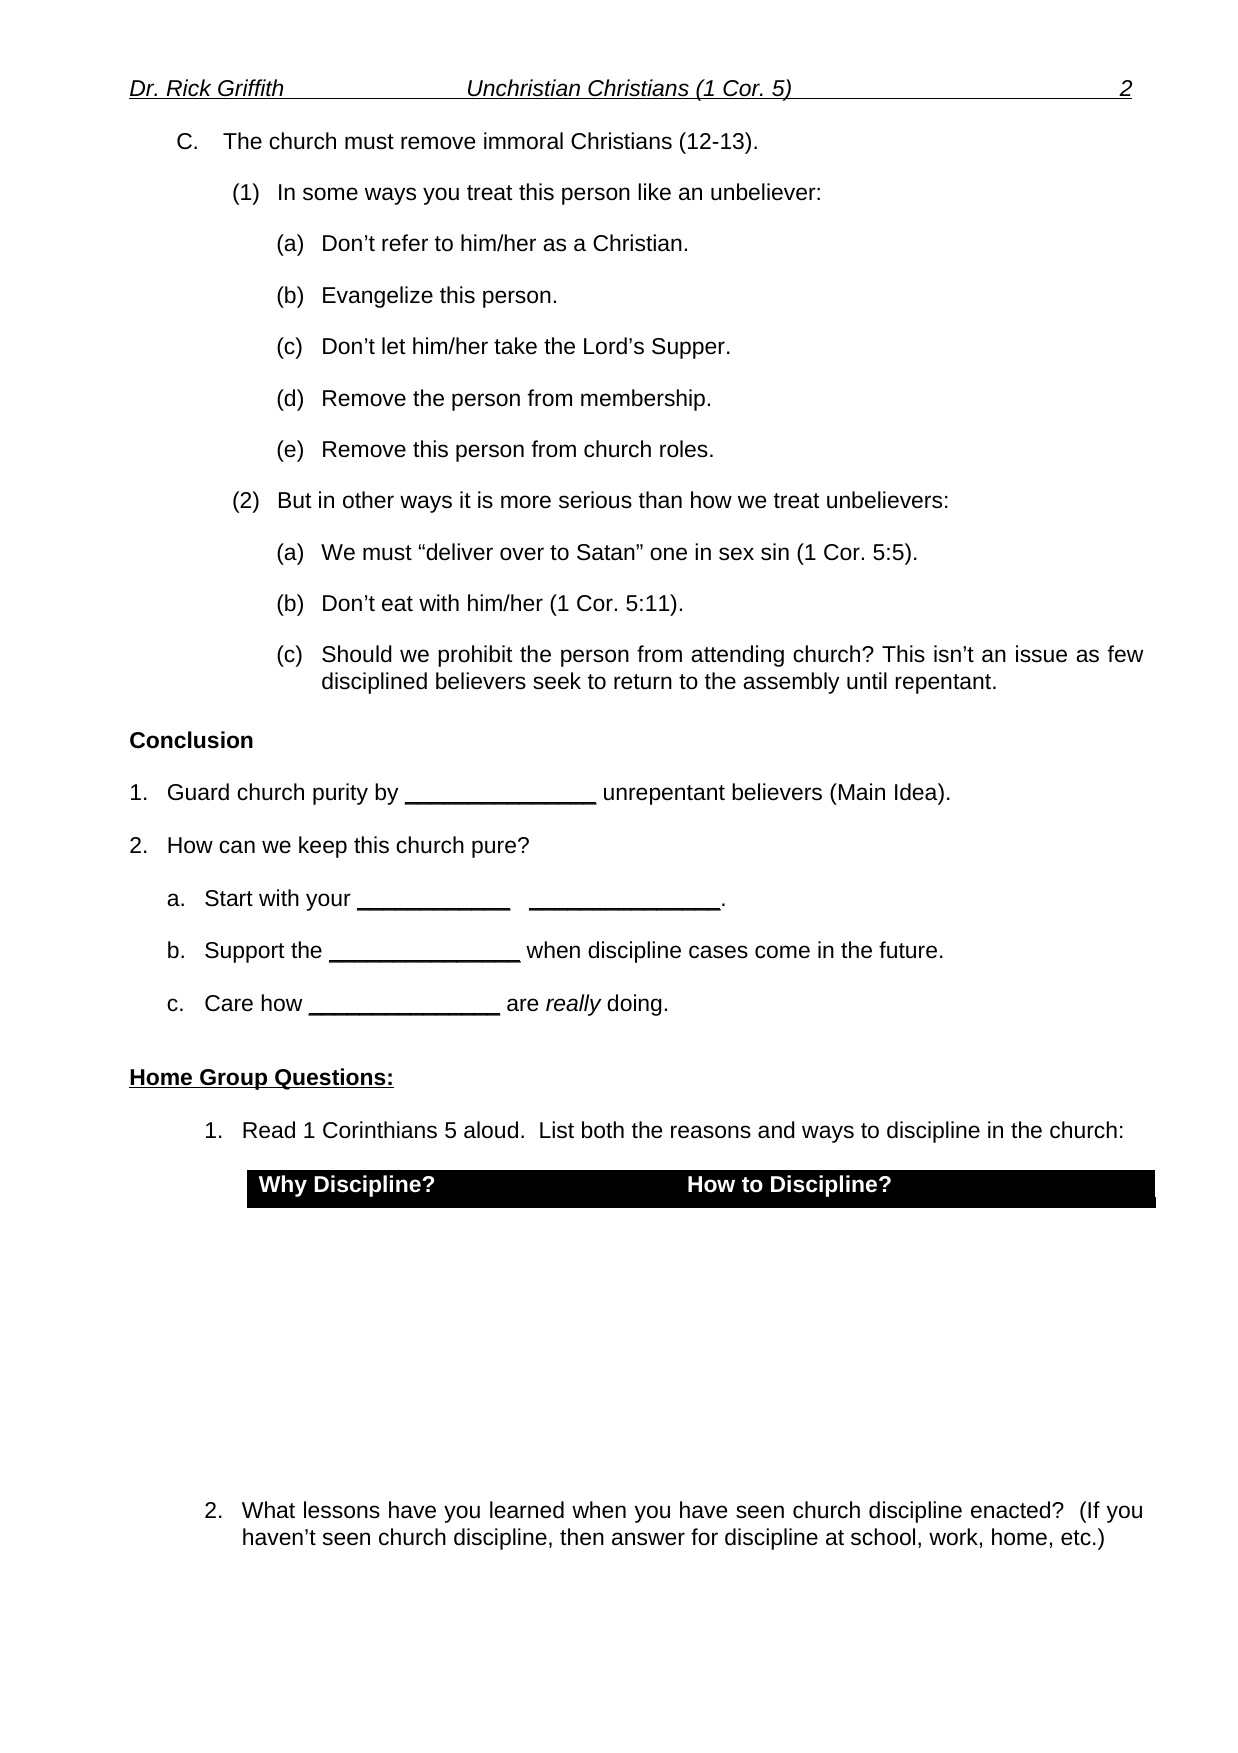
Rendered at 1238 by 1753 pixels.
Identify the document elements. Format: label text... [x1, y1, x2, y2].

text 2. How can we keep this church pure? [129, 832, 1142, 858]
subtitle Remove this person from church roles. [276, 436, 1144, 462]
text Home Group Questions: [129, 1064, 1145, 1091]
text Conclusion [129, 727, 1142, 753]
text c. Care how _______________ are really doing. [167, 990, 1142, 1016]
text a. Start with your ____________ _______________. [167, 885, 1142, 911]
subtitle But in other ways it is more serious than how we treat unbelievers: [232, 487, 1144, 513]
table_header Why Discipline? [248, 1171, 675, 1197]
subtitle Don’t refer to him/her as a Christian. [276, 230, 1144, 257]
subtitle Should we prohibit the person from attending church? This isn’t an issue as few disciplined believers seek to return to the assembly until repentant. [276, 641, 1144, 694]
list Read 1 Corinthians 5 aloud. List both the reasons and ways to discipline in the church: [204, 1117, 1145, 1143]
subtitle We must “deliver over to Satan” one in sex sin (1 Cor. 5:5). [276, 538, 1144, 565]
subtitle In some ways you treat this person like an unbeliever: [232, 179, 1144, 205]
subtitle Don’t eat with him/her (1 Cor. 5:11). [276, 590, 1144, 616]
text C. The church must remove immoral Christians (12-13). [176, 128, 1142, 154]
subtitle Don’t let him/her take the Lord’s Supper. [276, 333, 1144, 359]
table_header How to Discipline? [676, 1171, 1155, 1197]
subtitle Remove the person from membership. [276, 384, 1144, 411]
text 1. Guard church purity by _______________ unrepentant believers (Main Idea). [129, 779, 1142, 806]
text b. Support the _______________ when discipline cases come in the future. [167, 937, 1142, 964]
subtitle Evangelize this person. [276, 282, 1144, 308]
list What lessons have you learned when you have seen church discipline enacted? (If you haven’t seen church discipline, then answer for discipline at school, work, home, etc.) [204, 1497, 1145, 1550]
